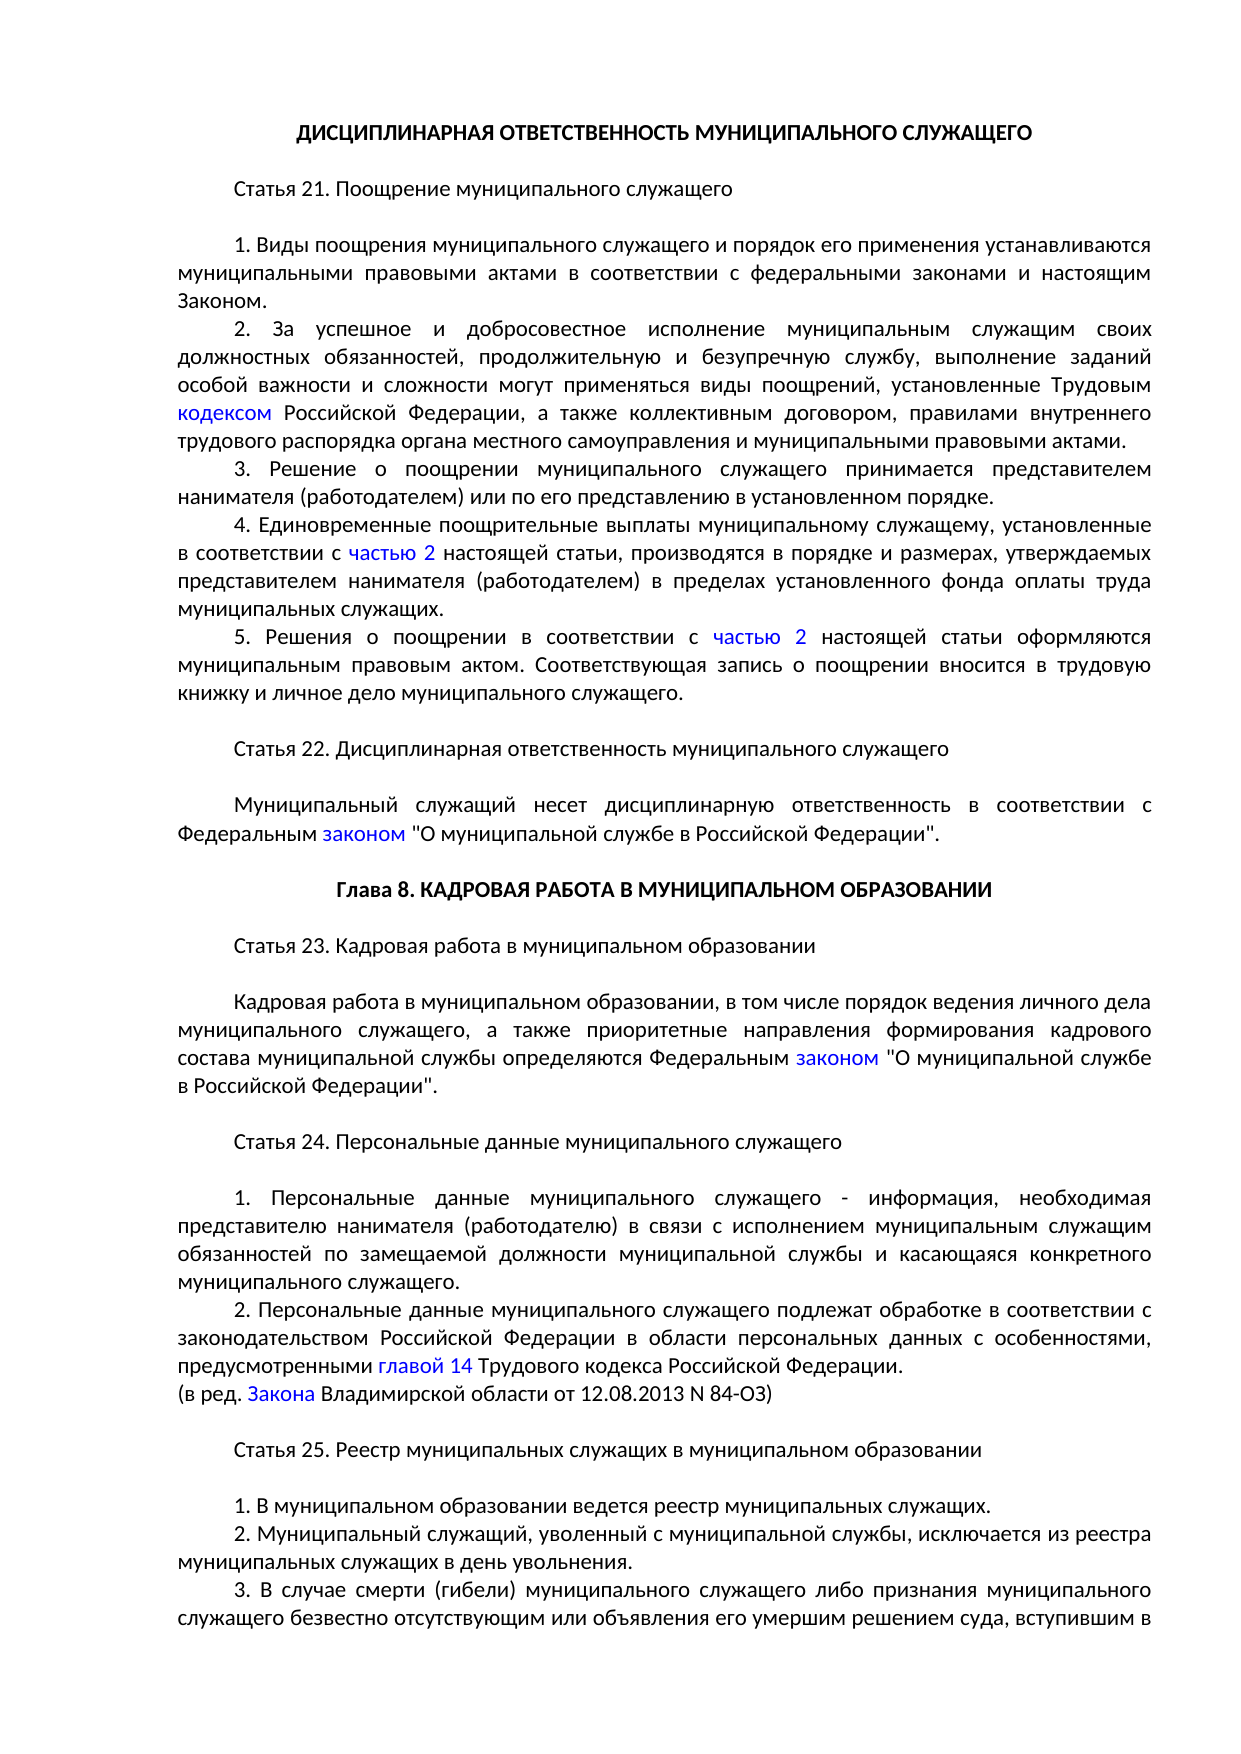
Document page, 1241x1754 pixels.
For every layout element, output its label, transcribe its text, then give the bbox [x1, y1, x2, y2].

text Статья 23. Кадровая работа в муниципальном образовании [177, 931, 1152, 959]
text 2. Муниципальный служащий, уволенный с муниципальной службы, исключается из реестра муниципальных служащих в день увольнения. [177, 1519, 1152, 1575]
text Статья 21. Поощрение муниципального служащего [177, 174, 1152, 202]
text 1. Виды поощрения муниципального служащего и порядок его применения устанавливаются муниципальными правовыми актами в соответствии с федеральными законами и настоящим Законом. [177, 230, 1152, 314]
text 1. Персональные данные муниципального служащего - информация, необходимая представителю нанимателя (работодателю) в связи с исполнением муниципальным служащим обязанностей по замещаемой должности муниципальной службы и касающаяся конкретного муниципального служащего. [177, 1183, 1152, 1295]
text Статья 22. Дисциплинарная ответственность муниципального служащего [177, 734, 1152, 763]
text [177, 1575, 1152, 1631]
text 4. Единовременные поощрительные выплаты муниципальному служащему, установленные в соответствии с частью 2 настоящей статьи, производятся в порядке и размерах, утверждаемых представителем нанимателя (работодателем) в пределах установленного фонда оплаты труда муниципальных служащих. [177, 510, 1152, 622]
text 5. Решения о поощрении в соответствии с частью 2 настоящей статьи оформляются муниципальным правовым актом. Соответствующая запись о поощрении вносится в трудовую книжку и личное дело муниципального служащего. [177, 622, 1152, 707]
text Кадровая работа в муниципальном образовании, в том числе порядок ведения личного дела муниципального служащего, а также приоритетные направления формирования кадрового состава муниципальной службы определяются Федеральным законом "О муниципальной службе в Российской Федерации". [177, 987, 1152, 1099]
text Муниципальный служащий несет дисциплинарную ответственность в соответствии с Федеральным законом "О муниципальной службе в Российской Федерации". [177, 791, 1152, 847]
title ДИСЦИПЛИНАРНАЯ ОТВЕТСТВЕННОСТЬ МУНИЦИПАЛЬНОГО СЛУЖАЩЕГО [177, 118, 1152, 146]
text Статья 24. Персональные данные муниципального служащего [177, 1127, 1152, 1155]
text Статья 25. Реестр муниципальных служащих в муниципальном образовании [177, 1435, 1152, 1463]
text 1. В муниципальном образовании ведется реестр муниципальных служащих. [177, 1491, 1152, 1519]
title Глава 8. КАДРОВАЯ РАБОТА В МУНИЦИПАЛЬНОМ ОБРАЗОВАНИИ [177, 875, 1152, 903]
text 2. Персональные данные муниципального служащего подлежат обработке в соответствии с законодательством Российской Федерации в области персональных данных с особенностями, предусмотренными главой 14 Трудового кодекса Российской Федерации. [177, 1295, 1152, 1379]
text 2. За успешное и добросовестное исполнение муниципальным служащим своих должностных обязанностей, продолжительную и безупречную службу, выполнение заданий особой важности и сложности могут применяться виды поощрений, установленные Трудовым кодексом Российской Федерации, а также коллективным договором, правилами внутреннего трудового распорядка органа местного самоуправления и муниципальными правовыми актами. [177, 314, 1152, 454]
text (в ред. Закона Владимирской области от 12.08.2013 N 84-ОЗ) [177, 1379, 1152, 1407]
text 3. Решение о поощрении муниципального служащего принимается представителем нанимателя (работодателем) или по его представлению в установленном порядке. [177, 454, 1152, 510]
